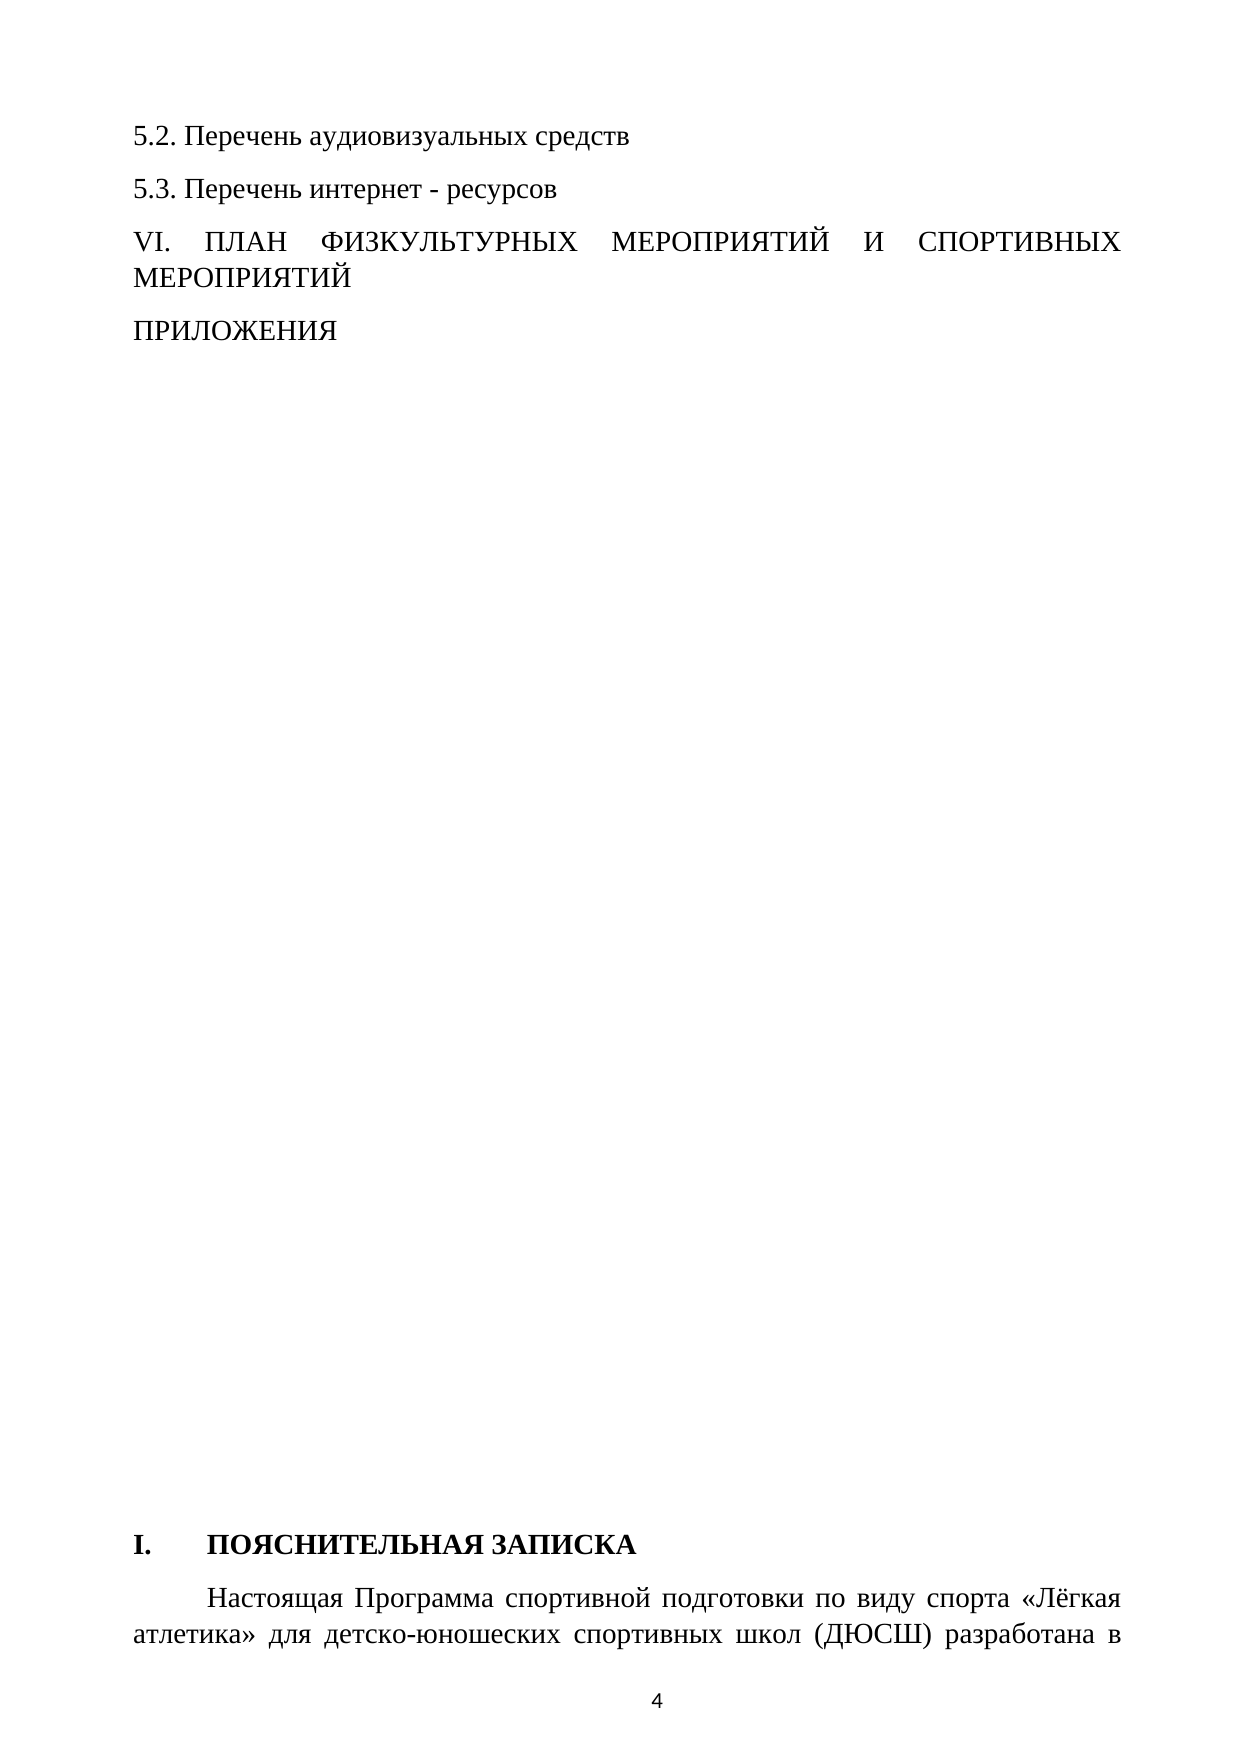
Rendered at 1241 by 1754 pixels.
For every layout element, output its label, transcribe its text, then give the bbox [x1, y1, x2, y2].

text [133, 1580, 1122, 1650]
text 5.2. Перечень аудиовизуальных средств [133, 118, 1122, 152]
list ПОЯСНИТЕЛЬНАЯ ЗАПИСКА [133, 1527, 1122, 1561]
text 5.3. Перечень интернет - ресурсов [133, 171, 1122, 204]
text ПРИЛОЖЕНИЯ [133, 313, 1122, 346]
text VI. ПЛАН ФИЗКУЛЬТУРНЫХ МЕРОПРИЯТИЙ И СПОРТИВНЫХ МЕРОПРИЯТИЙ [133, 224, 1122, 293]
